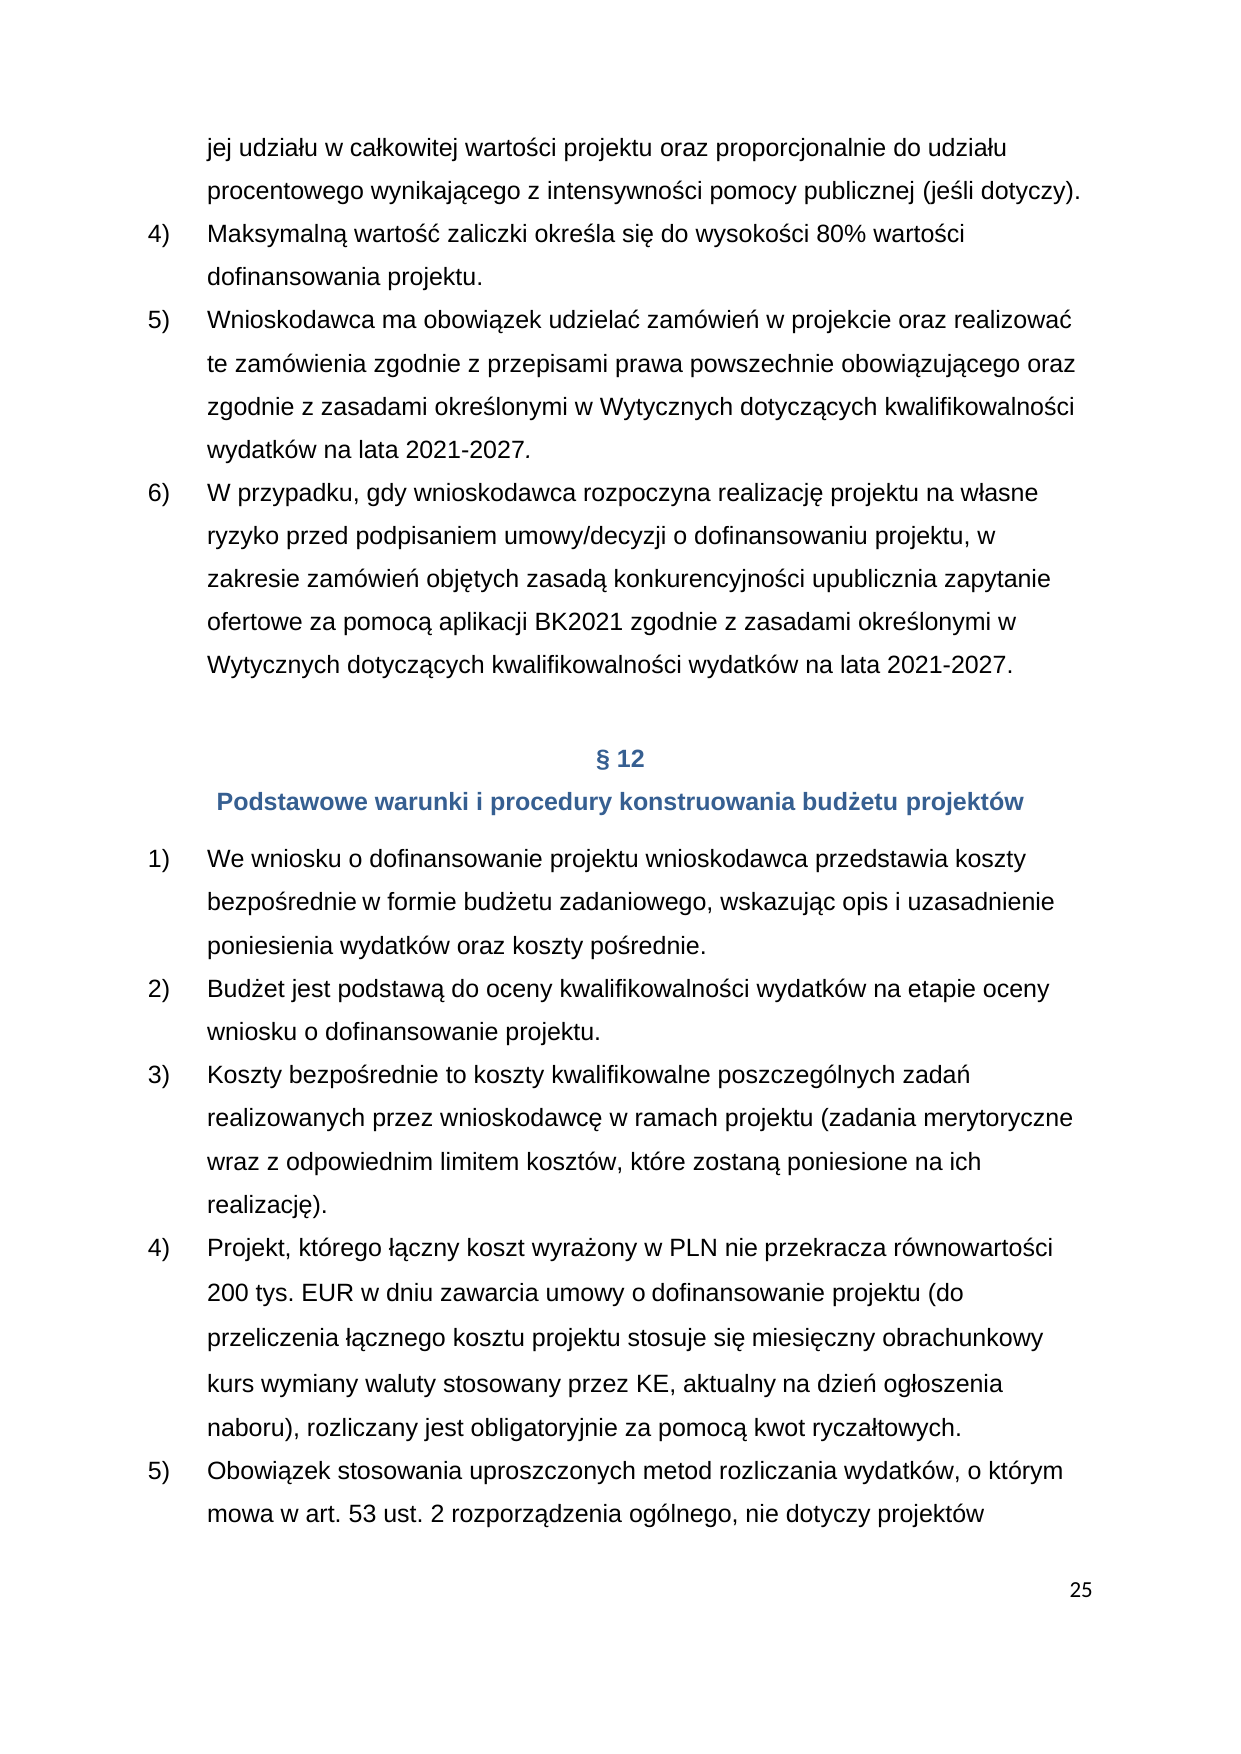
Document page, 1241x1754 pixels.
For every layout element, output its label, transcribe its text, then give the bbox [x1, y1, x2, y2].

list W przypadku, gdy wnioskodawca rozpoczyna realizację projektu na własne ryzyko przed podpisaniem umowy/decyzji o dofinansowaniu projektu, w zakresie zamówień objętych zasadą konkurencyjności upublicznia zapytanie ofertowe za pomocą aplikacji BK2021 zgodnie z zasadami określonymi w Wytycznych dotyczących kwalifikowalności wydatków na lata 2021-2027. [148, 478, 1092, 679]
list Projekt, którego łączny koszt wyrażony w PLN nie przekracza równowartości 200 tys. EUR w dniu zawarcia umowy o dofinansowanie projektu (do przeliczenia łącznego kosztu projektu stosuje się miesięczny obrachunkowy kurs wymiany waluty stosowany przez KE, aktualny na dzień ogłoszenia naboru), rozliczany jest obligatoryjnie za pomocą kwot ryczałtowych. [148, 1233, 1092, 1442]
subtitle Podstawowe warunki i procedury konstruowania budżetu projektów [148, 787, 1092, 815]
list Koszty bezpośrednie to koszty kwalifikowalne poszczególnych zadań realizowanych przez wnioskodawcę w ramach projektu (zadania merytoryczne wraz z odpowiednim limitem kosztów, które zostaną poniesione na ich realizację). [148, 1060, 1092, 1218]
text § 12 [148, 743, 1092, 772]
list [148, 1456, 1092, 1528]
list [148, 133, 1092, 205]
list Maksymalną wartość zaliczki określa się do wysokości 80% wartości dofinansowania projektu. [148, 219, 1092, 291]
list We wniosku o dofinansowanie projektu wnioskodawca przedstawia koszty bezpośrednie w formie budżetu zadaniowego, wskazując opis i uzasadnienie poniesienia wydatków oraz koszty pośrednie. [148, 844, 1092, 959]
list Wnioskodawca ma obowiązek udzielać zamówień w projekcie oraz realizować te zamówienia zgodnie z przepisami prawa powszechnie obowiązującego oraz zgodnie z zasadami określonymi w Wytycznych dotyczących kwalifikowalności wydatków na lata 2021-2027. [148, 305, 1092, 463]
list Budżet jest podstawą do oceny kwalifikowalności wydatków na etapie oceny wniosku o dofinansowanie projektu. [148, 974, 1092, 1046]
